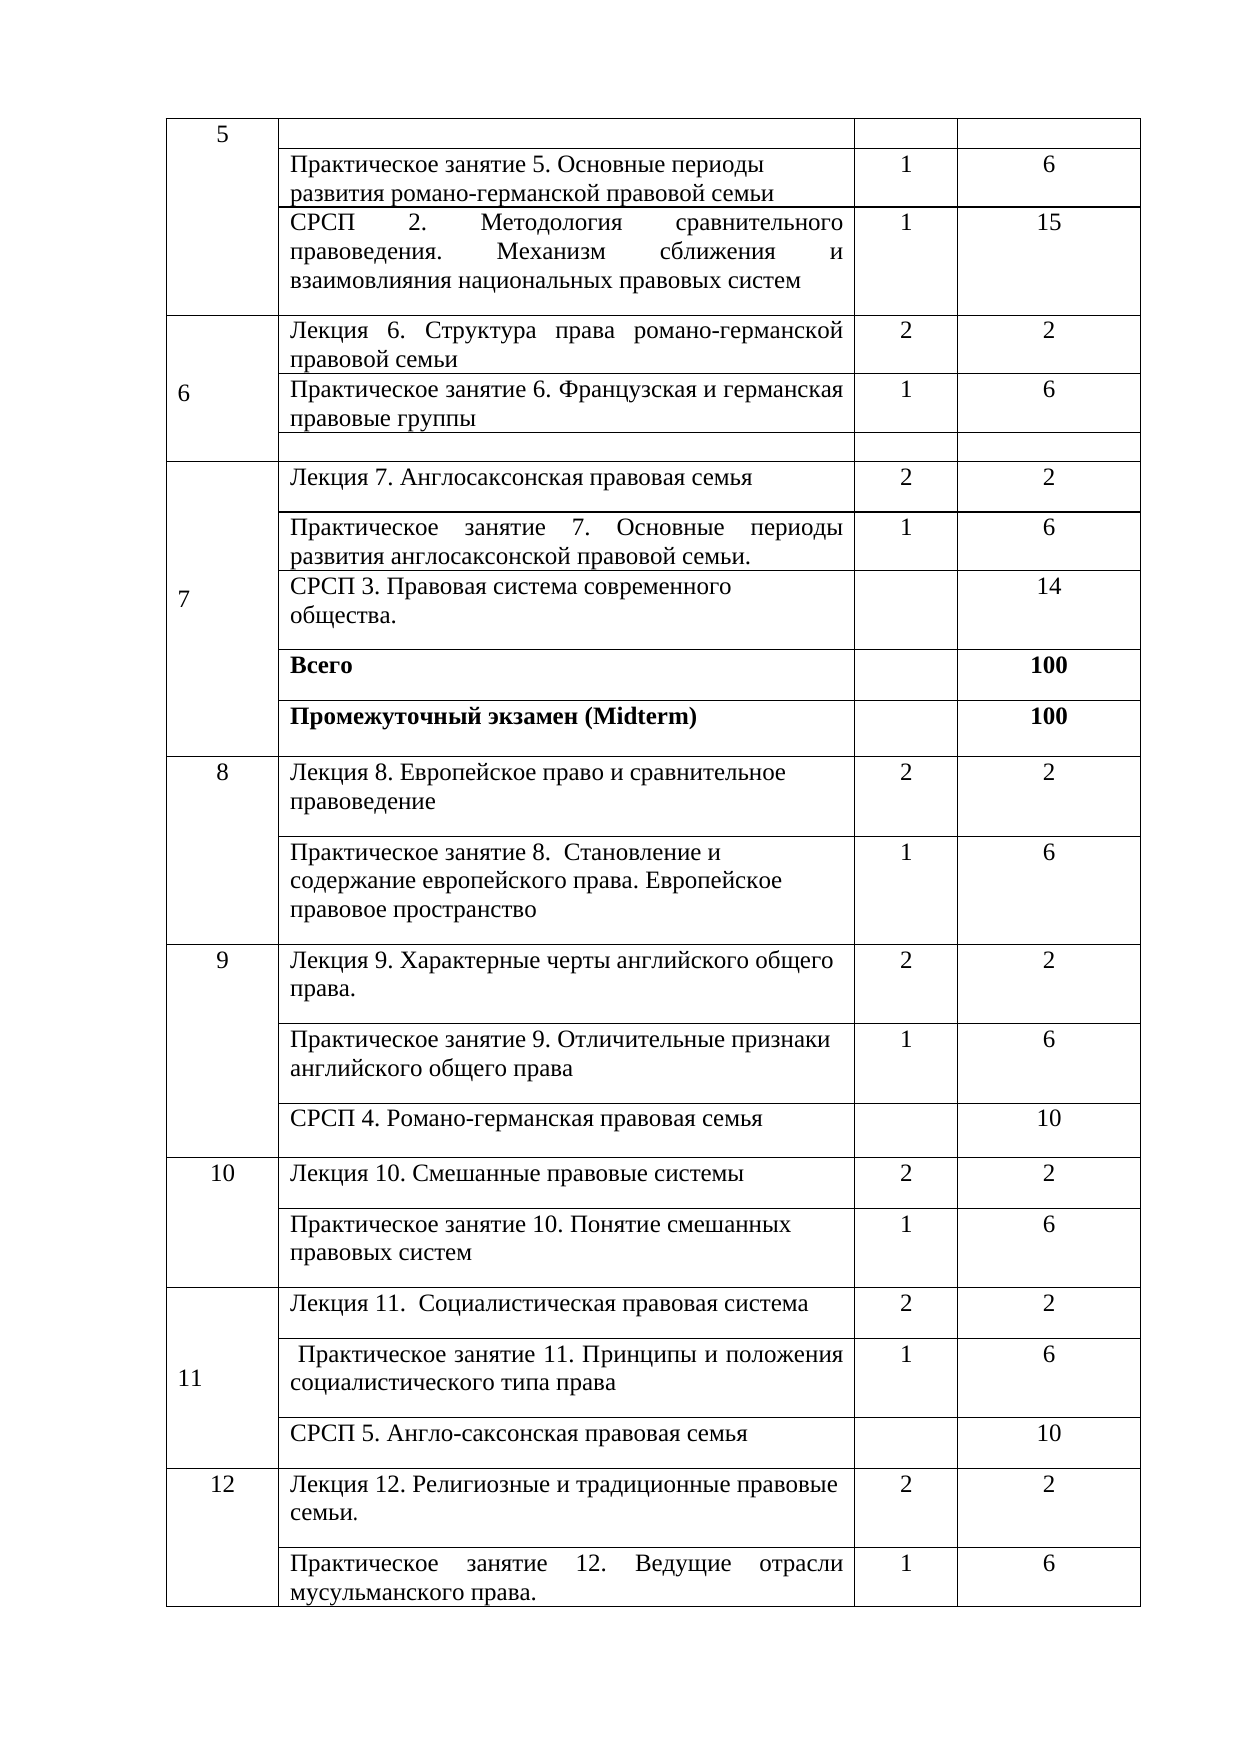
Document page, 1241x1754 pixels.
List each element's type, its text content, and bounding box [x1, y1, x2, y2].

table_cell 15 [958, 208, 1140, 314]
table_cell Лекция 11. Социалистическая правовая система [279, 1288, 854, 1338]
table_cell 1 [855, 1339, 957, 1417]
table_cell 1 [855, 1024, 957, 1102]
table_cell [279, 119, 854, 148]
table_cell 10 [167, 1158, 278, 1287]
table_cell 2 [855, 316, 957, 373]
table_cell 6 [167, 316, 278, 461]
table_cell 9 [167, 945, 278, 1157]
table_cell 2 [958, 757, 1140, 836]
table_cell 6 [958, 1024, 1140, 1102]
table_cell 2 [855, 1469, 957, 1547]
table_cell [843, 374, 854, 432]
table_cell Практическое занятие 10. Понятие смешанных правовых систем [279, 1209, 854, 1287]
table_cell 1 [855, 513, 957, 570]
table_cell 1 [855, 208, 957, 314]
table_cell Лекция 9. Характерные черты английского общего права. [279, 945, 854, 1023]
table_cell Лекция 7. Англосаксонская правовая семья [279, 462, 854, 511]
table_cell 100 [958, 650, 1140, 700]
table_cell Всего [279, 650, 854, 700]
table_cell 6 [958, 1548, 1140, 1606]
table_cell 11 [167, 1288, 278, 1468]
table_cell [855, 1104, 957, 1157]
table_cell Лекция 8. Европейское право и сравнительное правоведение [279, 757, 854, 836]
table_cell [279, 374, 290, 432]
table_cell Практическое занятие 9. Отличительные признаки английского общего права [279, 1024, 854, 1102]
table_cell [279, 433, 854, 461]
table_cell 2 [958, 316, 1140, 373]
table_cell Лекция 12. Религиозные и традиционные правовые семьи. [279, 1469, 854, 1547]
table_cell 1 [855, 149, 957, 206]
table_cell 6 [958, 374, 1140, 432]
table_cell 1 [855, 837, 957, 944]
table_cell 2 [855, 462, 957, 511]
table_cell 10 [958, 1104, 1140, 1157]
table_cell Практическое занятие 8. Становление и содержание европейского права. Европейское правовое пространство [279, 837, 854, 944]
table_cell СРСП 4. Романо-германская правовая семья [279, 1104, 854, 1157]
table_cell 6 [958, 513, 1140, 570]
table_cell 12 [167, 1469, 278, 1606]
table_cell 2 [958, 1158, 1140, 1208]
table_cell [855, 701, 957, 756]
table_cell [855, 1418, 957, 1468]
table_cell 10 [958, 1418, 1140, 1468]
table_cell Практическое занятие 5. Основные периоды развития романо-германской правовой семьи [279, 149, 854, 206]
table_cell 2 [958, 462, 1140, 511]
table_cell 7 [167, 462, 278, 756]
table_cell 5 [167, 119, 278, 314]
table_cell 2 [855, 1288, 957, 1338]
table_cell 6 [958, 1209, 1140, 1287]
table_cell СРСП 3. Правовая система современного общества. [279, 571, 854, 649]
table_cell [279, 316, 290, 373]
table_cell 8 [167, 757, 278, 944]
table_cell СРСП 5. Англо-саксонская правовая семья [279, 1418, 854, 1468]
table_cell 1 [855, 1548, 957, 1606]
table_cell 6 [958, 149, 1140, 206]
table_cell 2 [855, 945, 957, 1023]
table_cell 100 [958, 701, 1140, 756]
table_cell Практическое занятие 11. Принципы и положения социалистического типа права [279, 1339, 854, 1417]
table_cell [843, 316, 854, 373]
table_cell Практическое занятие 12. Ведущие отрасли мусульманского права. [279, 1548, 854, 1606]
table_cell 1 [855, 374, 957, 432]
table_cell 2 [958, 945, 1140, 1023]
table_cell 2 [855, 1158, 957, 1208]
table_cell 2 [855, 119, 957, 148]
table_cell СРСП 2. Методология сравнительного правоведения. Механизм сближения и взаимовлияния национальных правовых систем [279, 208, 854, 314]
table_cell 2 [958, 1288, 1140, 1338]
table_cell [855, 650, 957, 700]
table_cell Промежуточный экзамен (Midterm) [279, 701, 854, 756]
table_cell 2 [958, 119, 1140, 148]
table_cell 1 [855, 1209, 957, 1287]
table_cell 2 [855, 757, 957, 836]
table_cell Лекция 10. Смешанные правовые системы [279, 1158, 854, 1208]
table_cell Практическое занятие 7. Основные периоды развития англосаксонской правовой семьи. [279, 513, 854, 570]
table_cell [855, 571, 957, 649]
table_cell 6 [958, 837, 1140, 944]
table_cell 6 [958, 1339, 1140, 1417]
table_cell [855, 433, 957, 461]
table_cell 2 [958, 1469, 1140, 1547]
table_cell [958, 433, 1140, 461]
table_cell 14 [958, 571, 1140, 649]
